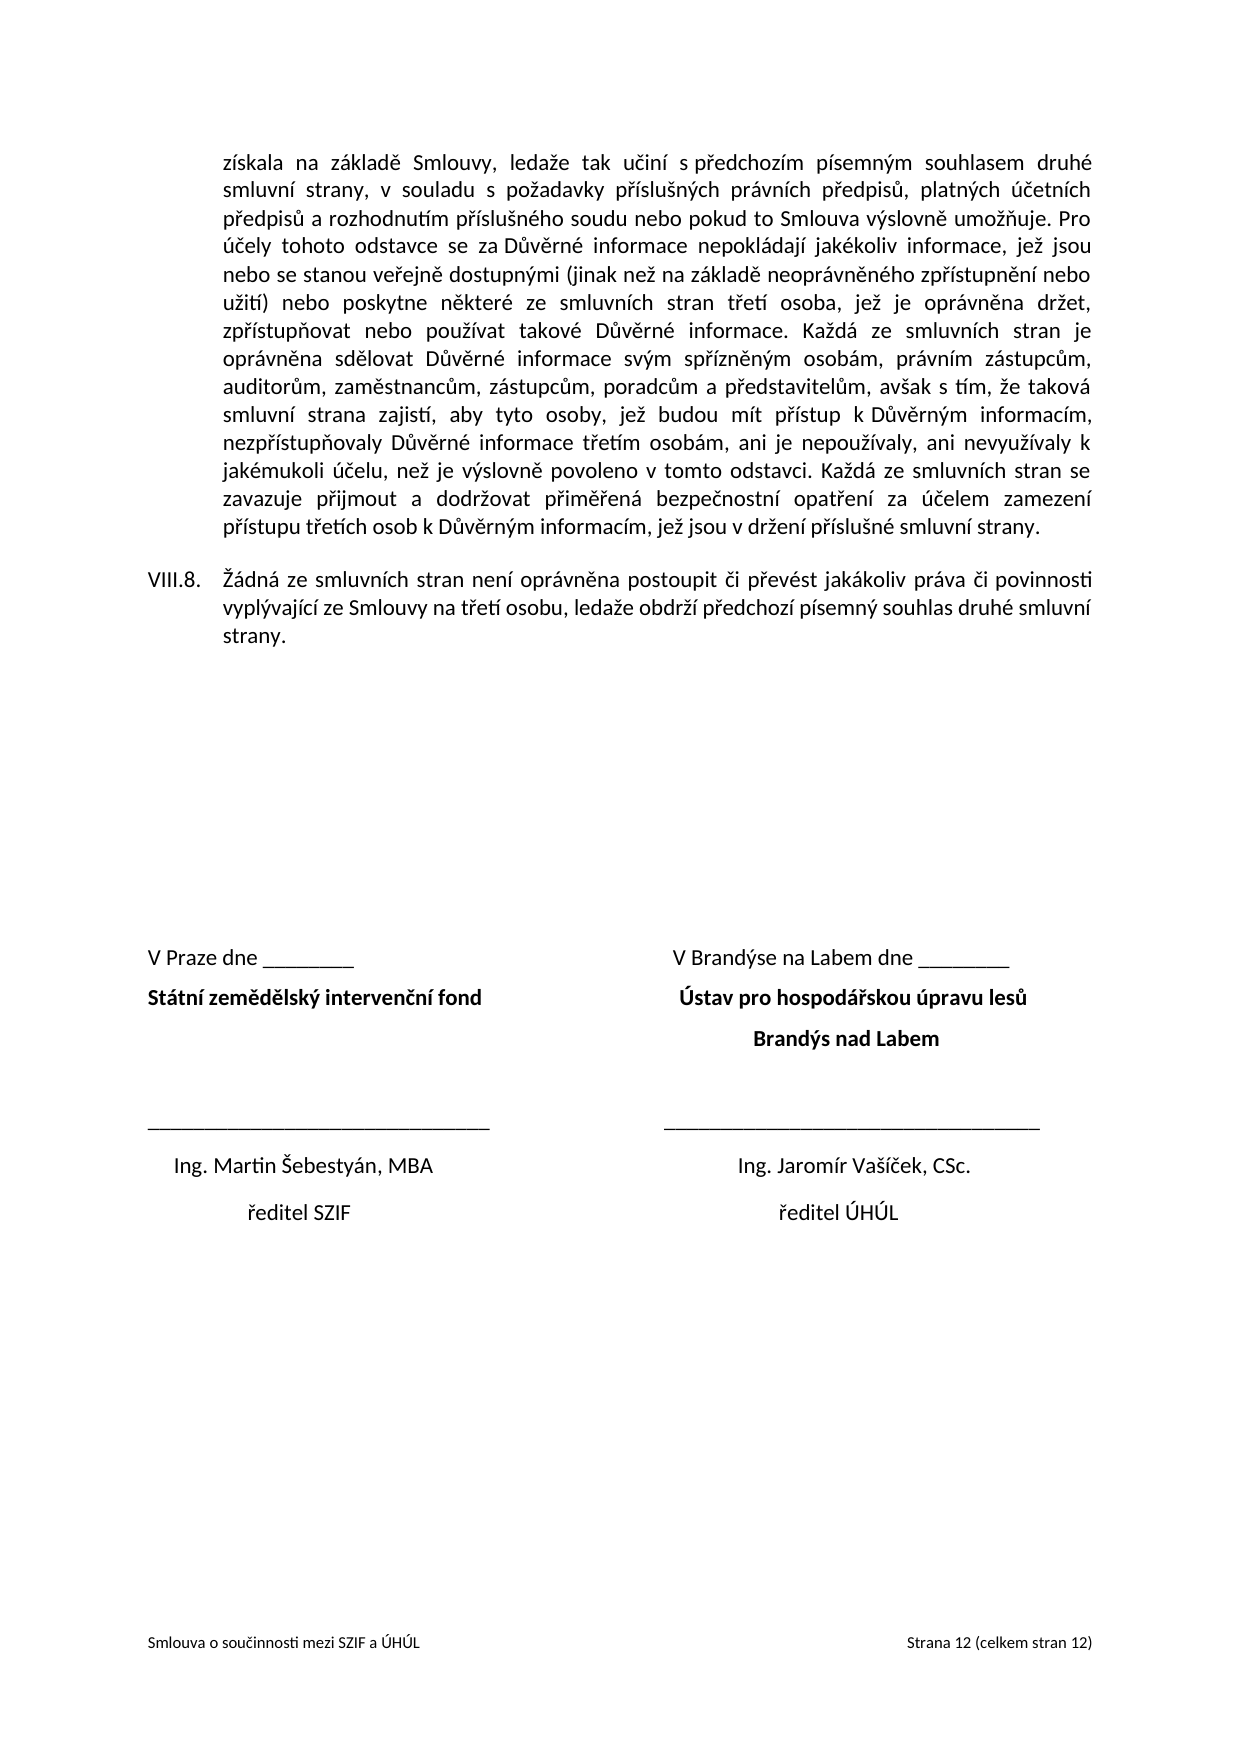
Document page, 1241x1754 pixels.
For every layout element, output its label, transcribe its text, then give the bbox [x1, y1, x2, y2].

text Brandýs nad Labem [148, 1024, 1093, 1052]
text ______________________________ _________________________________ [148, 1105, 1093, 1133]
text ředitel SZIF ředitel ÚHÚL [148, 1198, 1093, 1227]
text Státní zemědělský intervenční fond Ústav pro hospodářskou úpravu lesů [148, 983, 1093, 1011]
text V Praze dne ________ V Brandýse na Labem dne ________ [148, 943, 1093, 971]
list Žádná ze smluvních stran není oprávněna postoupit či převést jakákoliv práva či povinnosti vyplývající ze Smlouvy na třetí osobu, ledaže obdrží předchozí písemný souhlas druhé smluvní strany. [148, 565, 1093, 649]
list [148, 148, 1093, 540]
text Ing. Martin Šebestyán, MBA Ing. Jaromír Vašíček, CSc. [148, 1152, 1093, 1180]
